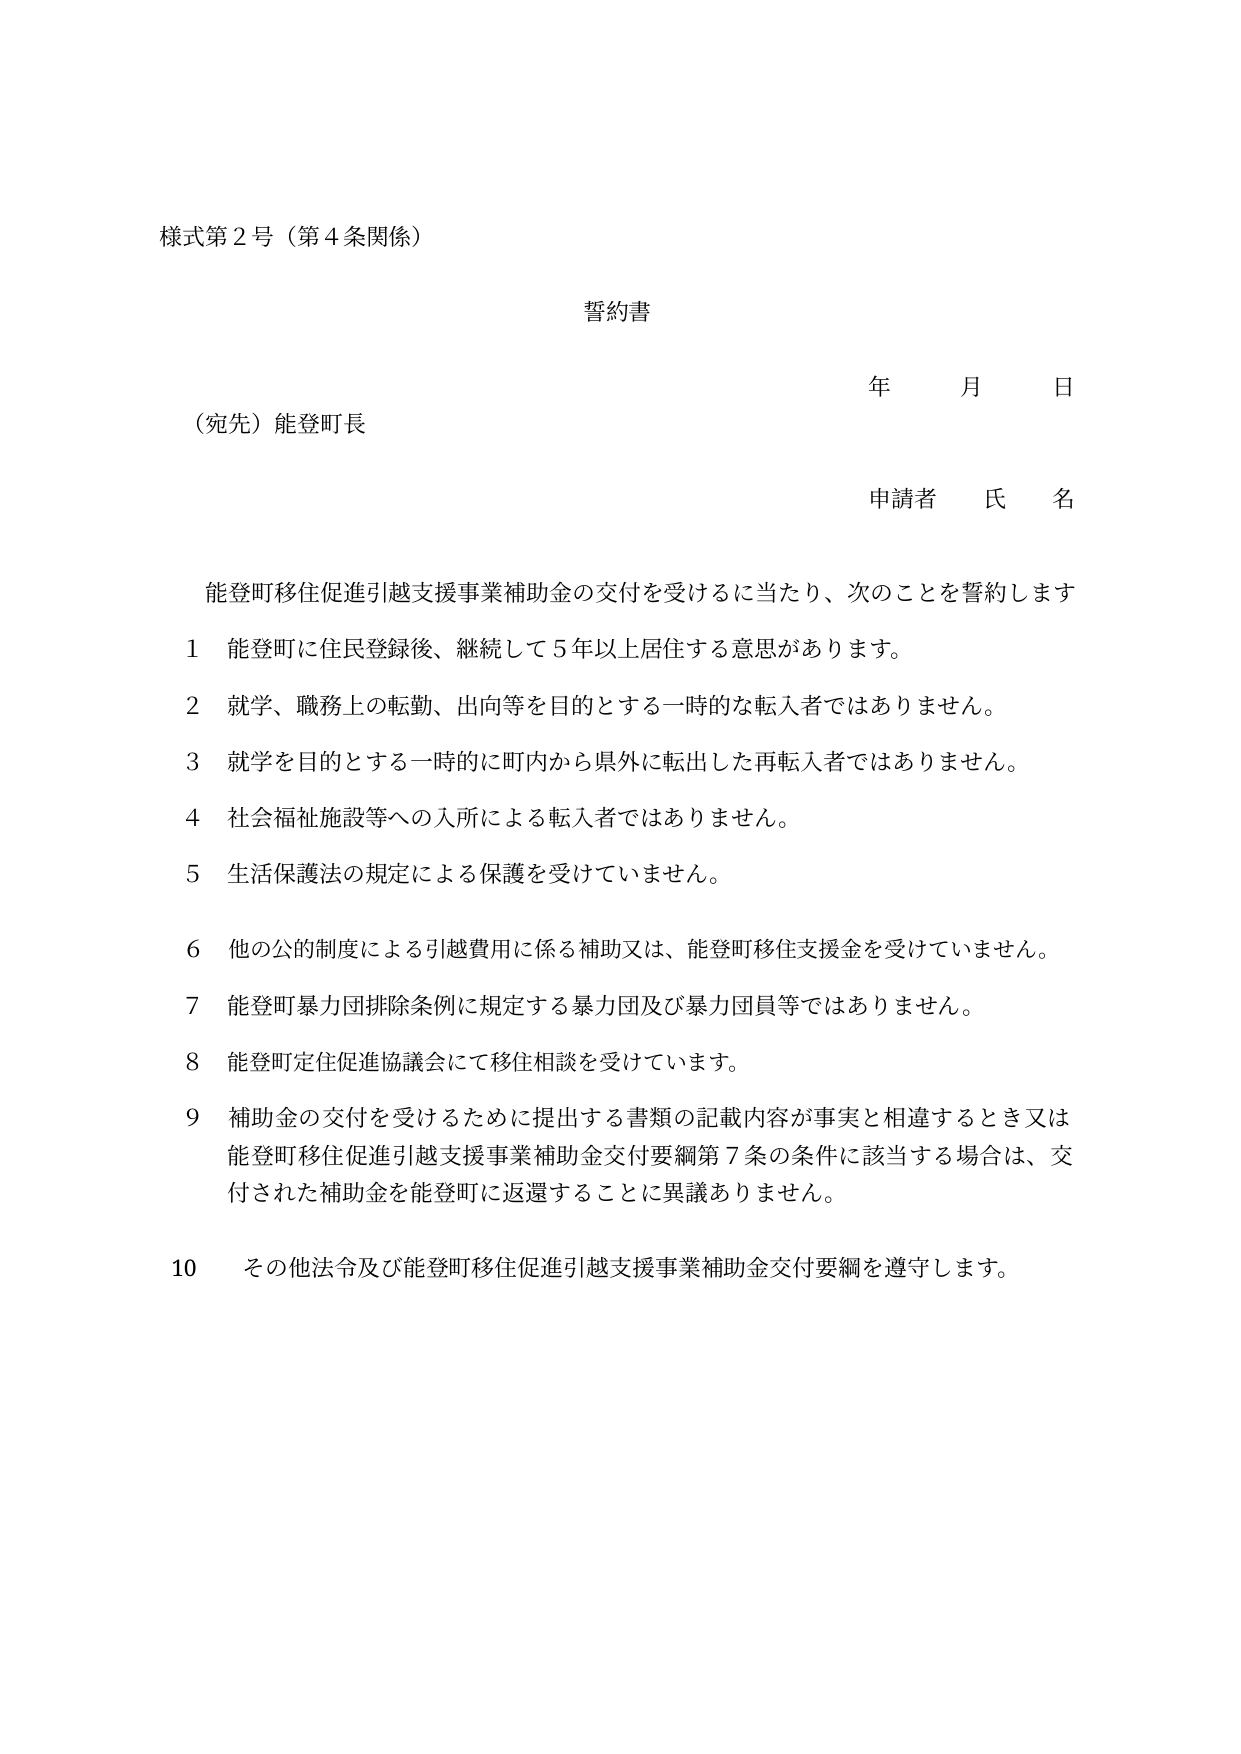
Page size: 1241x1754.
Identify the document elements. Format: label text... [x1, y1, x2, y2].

text 年 月 日 [159, 367, 1075, 404]
text 申請者 氏 名 [159, 479, 1075, 517]
text ４ 社会福祉施設等への入所による転入者ではありません。 [181, 798, 1075, 836]
text 様式第２号（第４条関係） [159, 217, 1075, 254]
text 能登町移住促進引越支援事業補助金の交付を受けるに当たり、次のことを誓約します。 [159, 573, 1075, 611]
text ９ 補助金の交付を受けるために提出する書類の記載内容が事実と相違するとき又は能登町移住促進引越支援事業補助金交付要綱第７条の条件に該当する場合は、交付された補助金を能登町に返還することに異議ありません。 [181, 1098, 1075, 1211]
text ６ 他の公的制度による引越費用に係る補助又は、能登町移住支援金を受けていません。 [182, 929, 1075, 967]
text ３ 就学を目的とする一時的に町内から県外に転出した再転入者ではありません。 [181, 742, 1075, 779]
text （宛先）能登町長 [159, 404, 1075, 442]
text ７ 能登町暴力団排除条例に規定する暴力団及び暴力団員等ではありません。 [181, 986, 1075, 1023]
text ８ 能登町定住促進協議会にて移住相談を受けています。 [181, 1042, 1075, 1079]
text 誓約書 [159, 292, 1075, 329]
text ５ 生活保護法の規定による保護を受けていません。 [181, 854, 1075, 892]
text １ 能登町に住民登録後、継続して５年以上居住する意思があります。 [181, 629, 1075, 667]
text ２ 就学、職務上の転勤、出向等を目的とする一時的な転入者ではありません。 [181, 686, 1075, 723]
text 10 その他法令及び能登町移住促進引越支援事業補助金交付要綱を遵守します。 [159, 1248, 1075, 1286]
